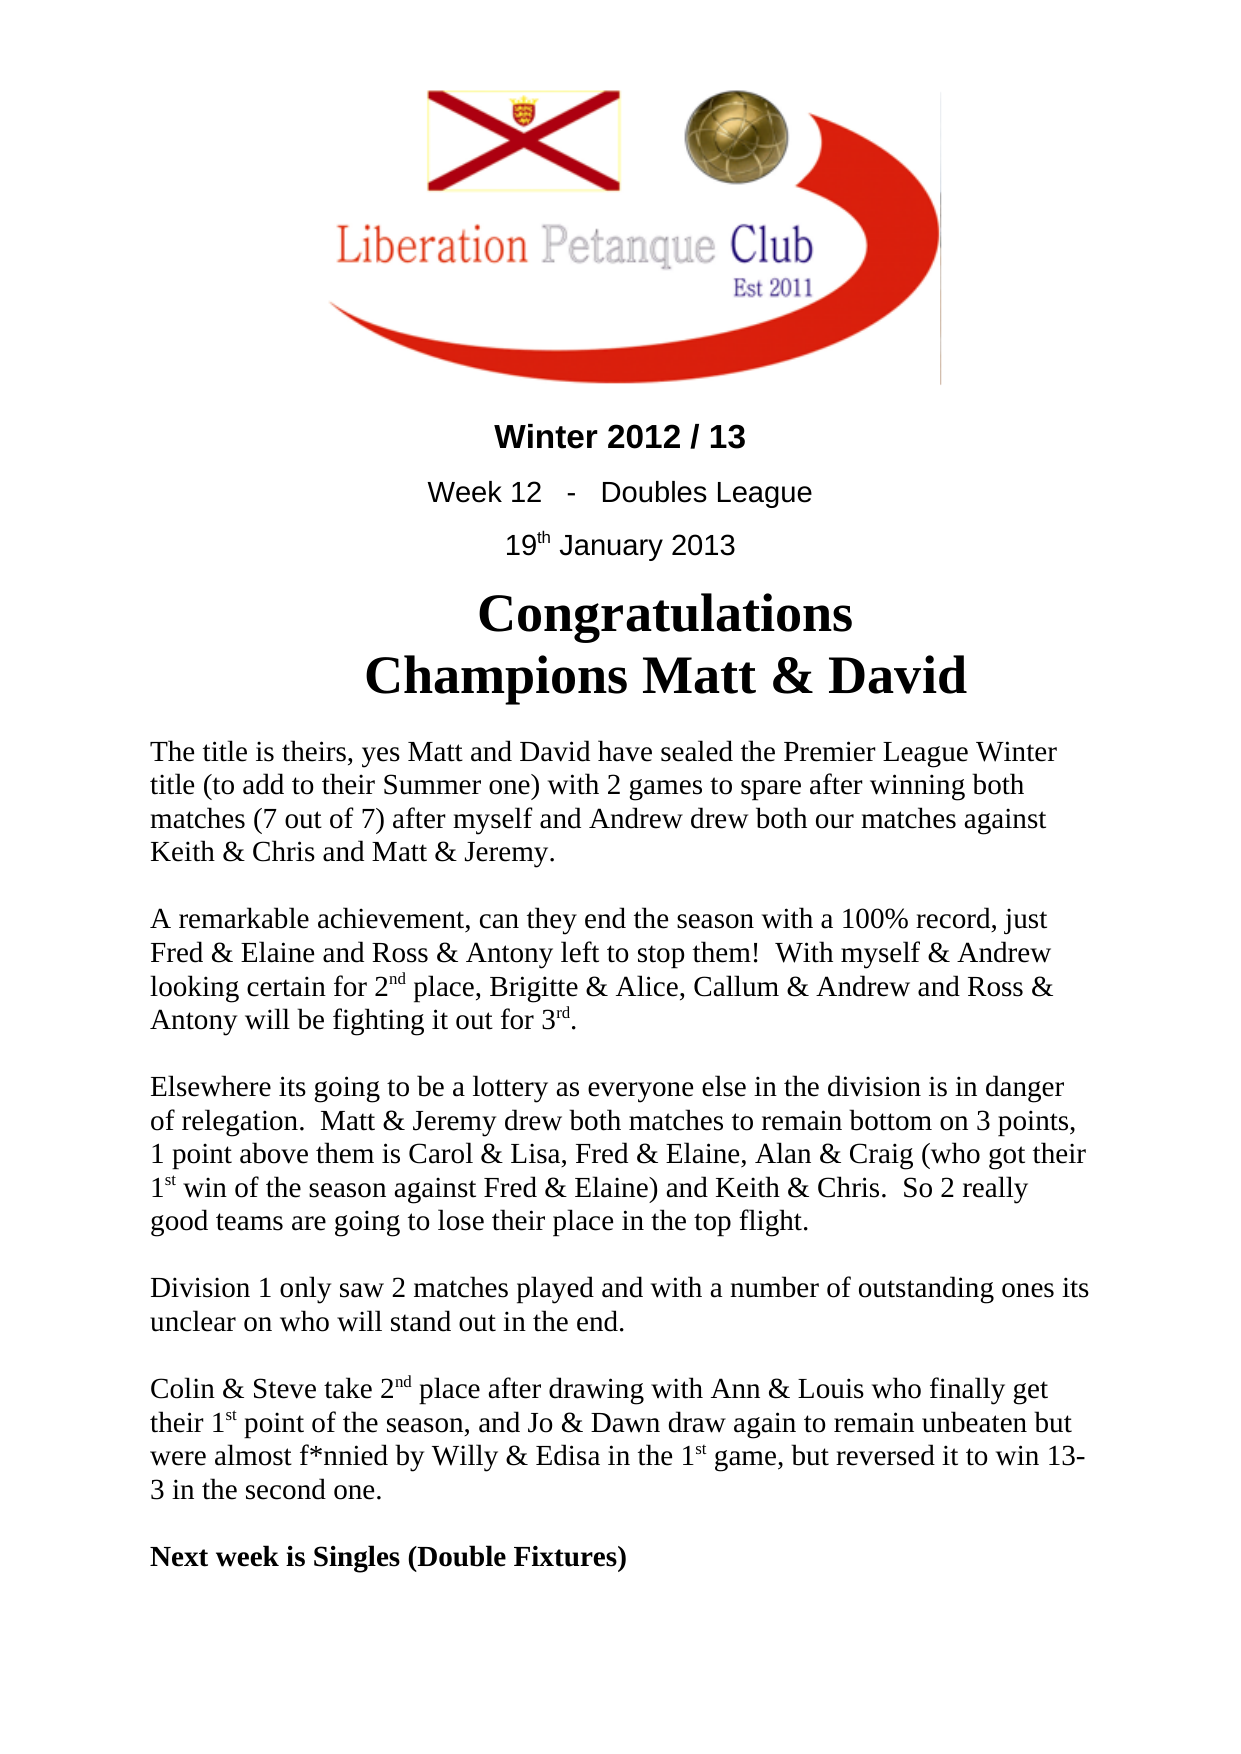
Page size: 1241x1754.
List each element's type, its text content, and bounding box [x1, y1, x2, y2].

text The title is theirs, yes Matt and David have sealed the Premier League Winter title (to add to their Summer one) with 2 games to spare after winning both matches (7 out of 7) after myself and Andrew drew both our matches against Keith & Chris and Matt & Jeremy. [150, 734, 1090, 868]
text Winter 2012 / 13 [150, 417, 1090, 455]
text Division 1 only saw 2 matches played and with a number of outstanding ones its unclear on who will stand out in the end. [150, 1271, 1090, 1338]
text Champions Matt & David [150, 643, 1181, 705]
text 19th January 2013 [150, 528, 1090, 561]
text Next week is Singles (Double Fixtures) [150, 1539, 1090, 1572]
text Week 12 - Doubles League [150, 475, 1090, 508]
text Colin & Steve take 2nd place after drawing with Ann & Louis who finally get their 1st point of the season, and Jo & Dawn draw again to remain unbeaten but were almost f*nnied by Willy & Edisa in the 1st game, but reversed it to win 13-3 in the second one. [150, 1371, 1090, 1505]
text A remarkable achievement, can they end the season with a 100% record, just Fred & Elaine and Ross & Antony left to stop them! With myself & Andrew looking certain for 2nd place, Brigitte & Alice, Callum & Andrew and Ross & Antony will be fighting it out for 3rd. [150, 902, 1090, 1036]
picture [299, 73, 942, 398]
text Elsewhere its going to be a lottery as everyone else in the division is in danger of relegation. Matt & Jeremy drew both matches to remain bottom on 3 points, 1 point above them is Carol & Lisa, Fred & Elaine, Alan & Craig (who got their 1st win of the season against Fred & Elaine) and Keith & Chris. So 2 really good teams are going to lose their place in the top flight. [150, 1069, 1090, 1237]
text Congratulations [150, 581, 1181, 643]
